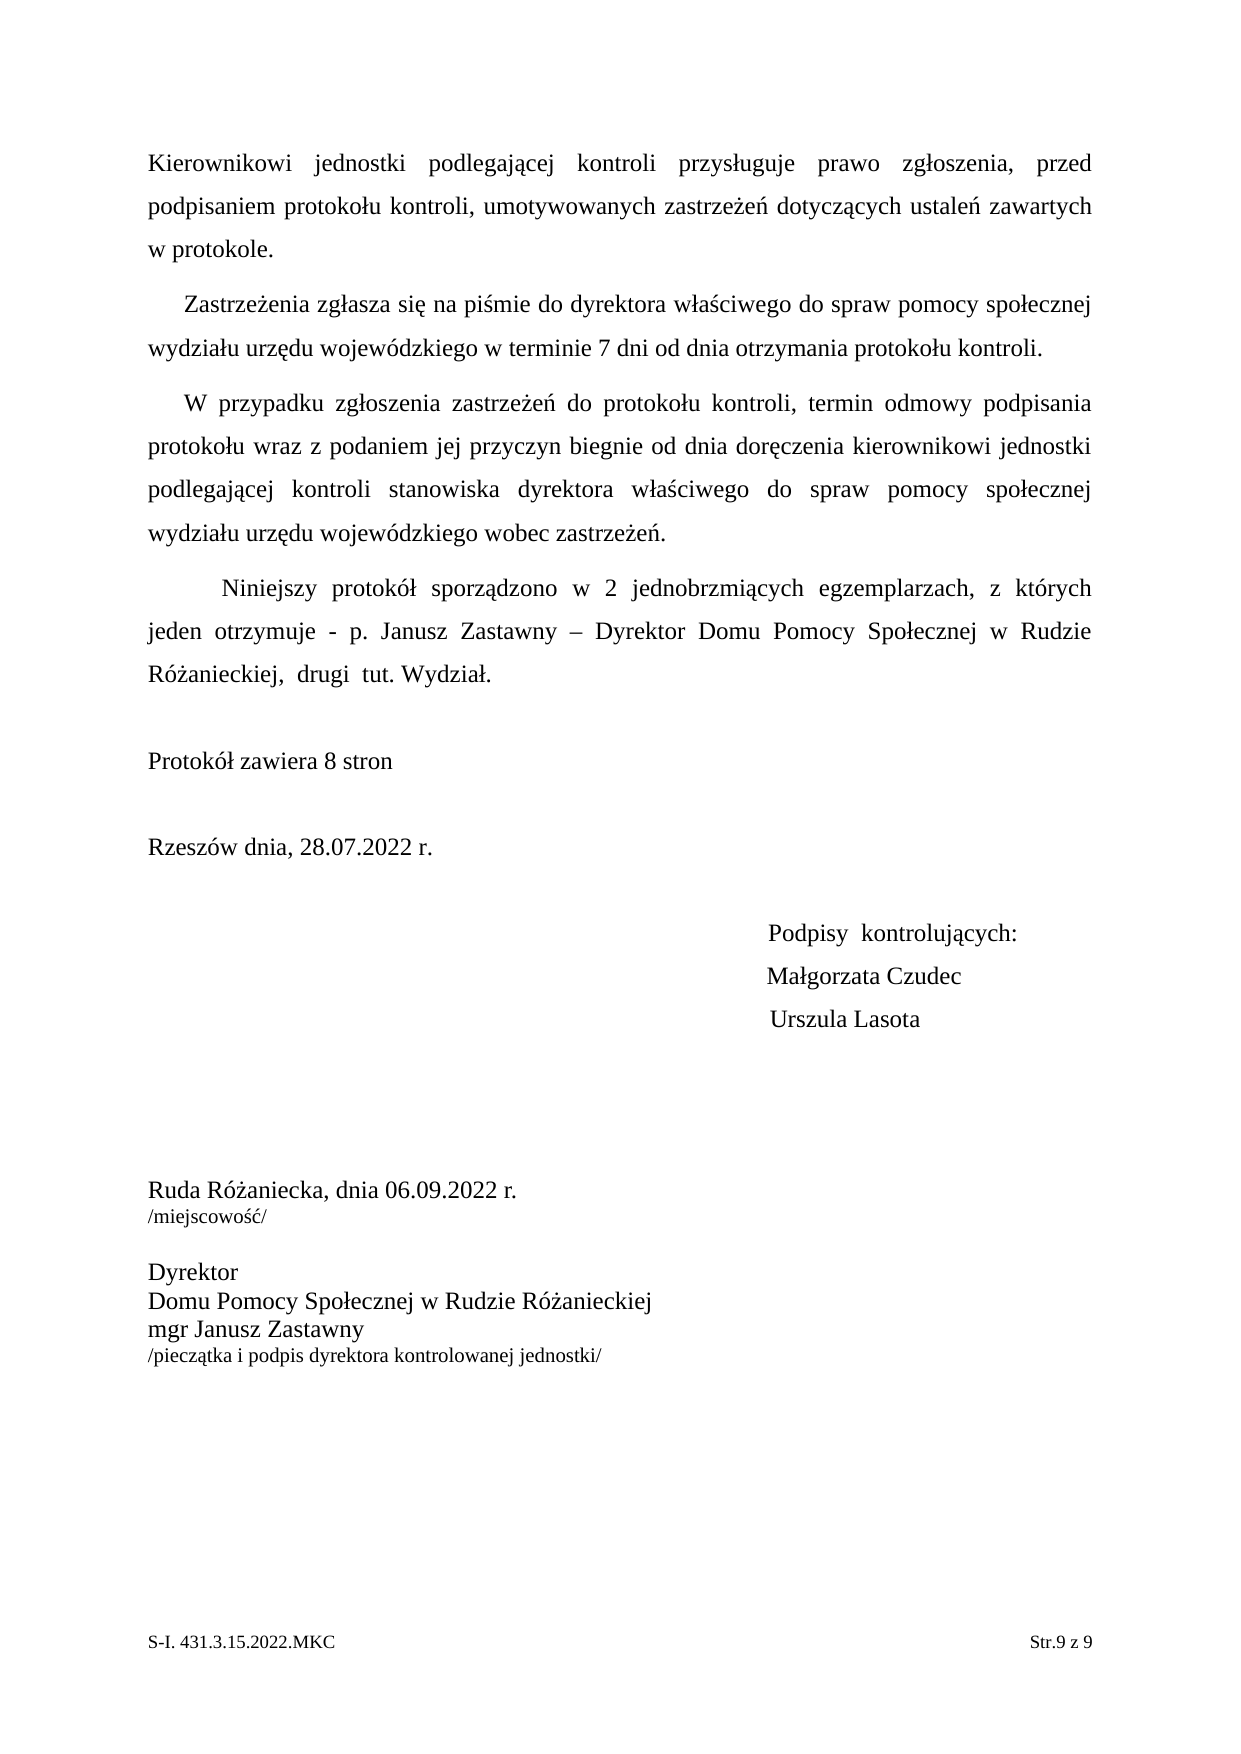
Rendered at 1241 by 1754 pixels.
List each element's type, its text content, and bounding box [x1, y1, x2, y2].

text Rzeszów dnia, 28.07.2022 r. [148, 832, 1093, 861]
text mgr Janusz Zastawny [148, 1314, 1093, 1343]
text Domu Pomocy Społecznej w Rudzie Różanieckiej [148, 1286, 1093, 1314]
text Zastrzeżenia zgłasza się na piśmie do dyrektora właściwego do spraw pomocy społecznej wydziału urzędu wojewódzkiego w terminie 7 dni od dnia otrzymania protokołu kontroli. [148, 289, 1093, 361]
text Protokół zawiera 8 stron [148, 746, 1093, 774]
text Podpisy kontrolujących: [148, 918, 1093, 947]
text W przypadku zgłoszenia zastrzeżeń do protokołu kontroli, termin odmowy podpisania protokołu wraz z podaniem jej przyczyn biegnie od dnia doręczenia kierownikowi jednostki podlegającej kontroli stanowiska dyrektora właściwego do spraw pomocy społecznej wydziału urzędu wojewódzkiego wobec zastrzeżeń. [148, 388, 1093, 546]
text Małgorzata Czudec [148, 961, 1093, 990]
text Dyrektor [148, 1257, 1093, 1286]
text /pieczątka i podpis dyrektora kontrolowanej jednostki/ [148, 1343, 1093, 1367]
text Kierownikowi jednostki podlegającej kontroli przysługuje prawo zgłoszenia, przed podpisaniem protokołu kontroli, umotywowanych zastrzeżeń dotyczących ustaleń zawartych w protokole. [148, 148, 1093, 263]
text Urszula Lasota [148, 1004, 1093, 1033]
text Niniejszy protokół sporządzono w 2 jednobrzmiących egzemplarzach, z których jeden otrzymuje - p. Janusz Zastawny – Dyrektor Domu Pomocy Społecznej w Rudzie Różanieckiej, drugi tut. Wydział. [148, 573, 1093, 688]
text Ruda Różaniecka, dnia 06.09.2022 r. [148, 1176, 1093, 1204]
text /miejscowość/ [148, 1204, 1093, 1228]
